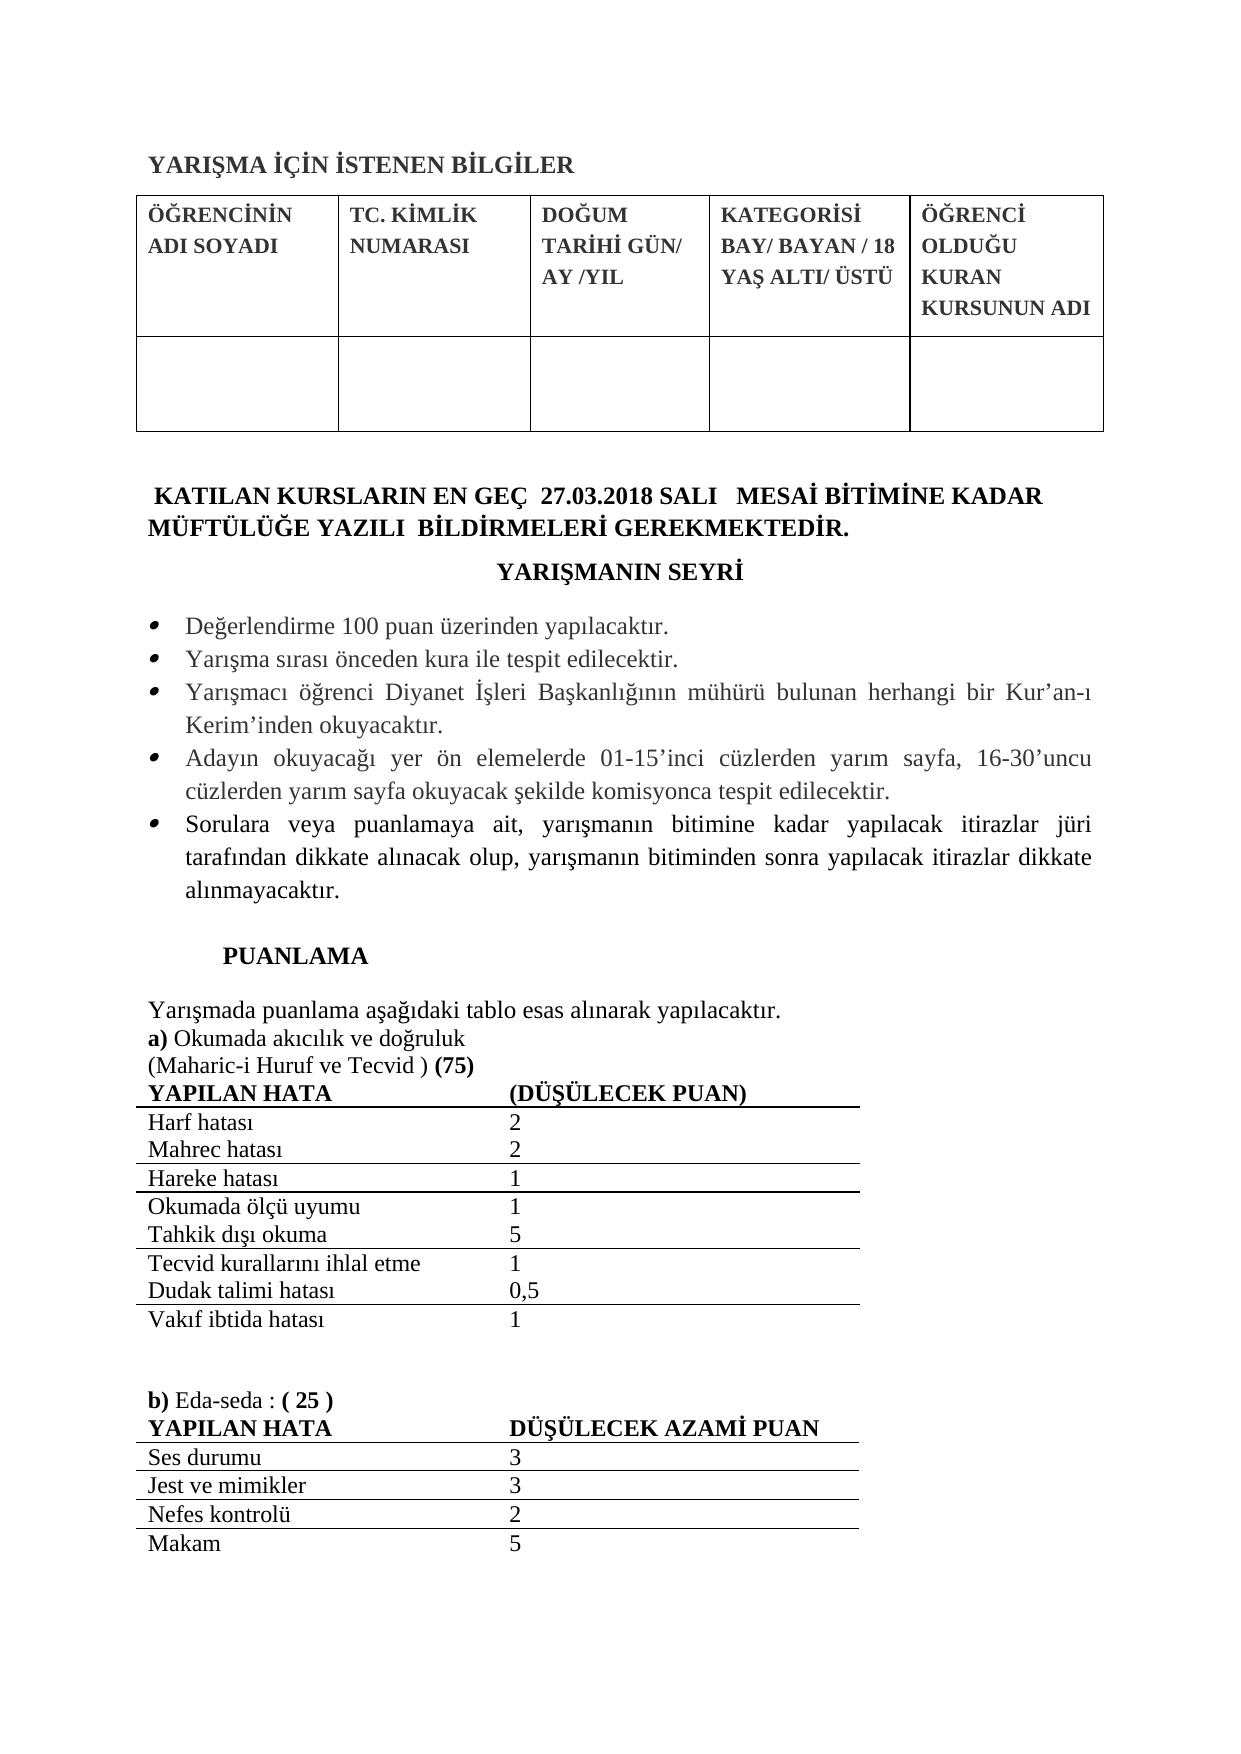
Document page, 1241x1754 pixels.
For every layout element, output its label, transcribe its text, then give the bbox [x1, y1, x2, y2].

table_header (DÜŞÜLECEK PUAN) [498, 1024, 859, 1106]
table_cell Hareke hatası [136, 1164, 498, 1191]
table_header KATEGORİSİ BAY/ BAYAN / 18 YAŞ ALTI/ ÜSTÜ [710, 196, 909, 336]
table_cell 1 [498, 1164, 859, 1191]
table_header DOĞUM TARİHİ GÜN/ AY /YIL [531, 196, 709, 336]
table_cell [911, 337, 1103, 431]
text KATILAN KURSLARIN EN GEÇ 27.03.2018 SALI MESAİ BİTİMİNE KADAR MÜFTÜLÜĞE YAZILI BİLDİRMELERİ GEREKMEKTEDİR. [148, 479, 1093, 541]
table_cell 5 [498, 1529, 859, 1556]
list Değerlendirme 100 puan üzerinden yapılacaktır. [148, 611, 1093, 639]
table_cell Nefes kontrolü [136, 1500, 498, 1527]
table_cell Dudak talimi hatası [136, 1276, 498, 1304]
table_cell 1 [498, 1305, 859, 1332]
table_cell 1 [498, 1249, 859, 1276]
list PUANLAMA [223, 941, 1093, 970]
table_cell 5 [498, 1220, 859, 1248]
table_header DÜŞÜLECEK AZAMİ PUAN [498, 1386, 859, 1442]
table_cell 0,5 [498, 1276, 859, 1304]
table_header ÖĞRENCİ OLDUĞU KURAN KURSUNUN ADI [911, 196, 1103, 336]
table_cell 1 [498, 1193, 859, 1220]
table_header b) Eda-seda : ( 25 ) YAPILAN HATA [136, 1386, 498, 1442]
table_cell Vakıf ibtida hatası [136, 1305, 498, 1332]
table_cell [531, 337, 709, 431]
table_cell 2 [498, 1135, 859, 1163]
text YARIŞMANIN SEYRİ [148, 557, 1093, 586]
table_cell 2 [498, 1108, 859, 1135]
list Sorulara veya puanlamaya ait, yarışmanın bitimine kadar yapılacak itirazlar jüri tarafından dikkate alınacak olup, yarışmanın bitiminden sonra yapılacak itirazlar dikkate alınmayacaktır. [148, 809, 1093, 904]
table_header ÖĞRENCİNİN ADI SOYADI [137, 196, 338, 336]
table_cell Tahkik dışı okuma [136, 1220, 498, 1248]
table_cell 3 [498, 1443, 859, 1470]
table_cell [137, 337, 338, 431]
text YARIŞMA İÇİN İSTENEN BİLGİLER [148, 148, 1093, 179]
table_cell Ses durumu [136, 1443, 498, 1470]
table_cell Harf hatası [136, 1108, 498, 1135]
list Adayın okuyacağı yer ön elemelerde 01-15’inci cüzlerden yarım sayfa, 16-30’uncu cüzlerden yarım sayfa okuyacak şekilde komisyonca tespit edilecektir. [148, 743, 1093, 805]
table_cell Jest ve mimikler [136, 1471, 498, 1499]
table_header TC. KİMLİK NUMARASI [339, 196, 530, 336]
table_cell 2 [498, 1500, 859, 1527]
table_cell Tecvid kurallarını ihlal etme [136, 1249, 498, 1276]
table_cell 3 [498, 1471, 859, 1499]
table_cell Okumada ölçü uyumu [136, 1193, 498, 1220]
table_cell Mahrec hatası [136, 1135, 498, 1163]
list Yarışma sırası önceden kura ile tespit edilecektir. [148, 644, 1093, 673]
text Yarışmada puanlama aşağıdaki tablo esas alınarak yapılacaktır. [148, 995, 1093, 1024]
table_cell [710, 337, 909, 431]
table_cell Makam [136, 1529, 498, 1556]
list Yarışmacı öğrenci Diyanet İşleri Başkanlığının mühürü bulunan herhangi bir Kur’an-ı Kerim’inden okuyacaktır. [148, 677, 1093, 739]
table_cell [339, 337, 530, 431]
table_header a) Okumada akıcılık ve doğruluk (Maharic-i Huruf ve Tecvid ) (75) YAPILAN HATA [136, 1024, 498, 1106]
